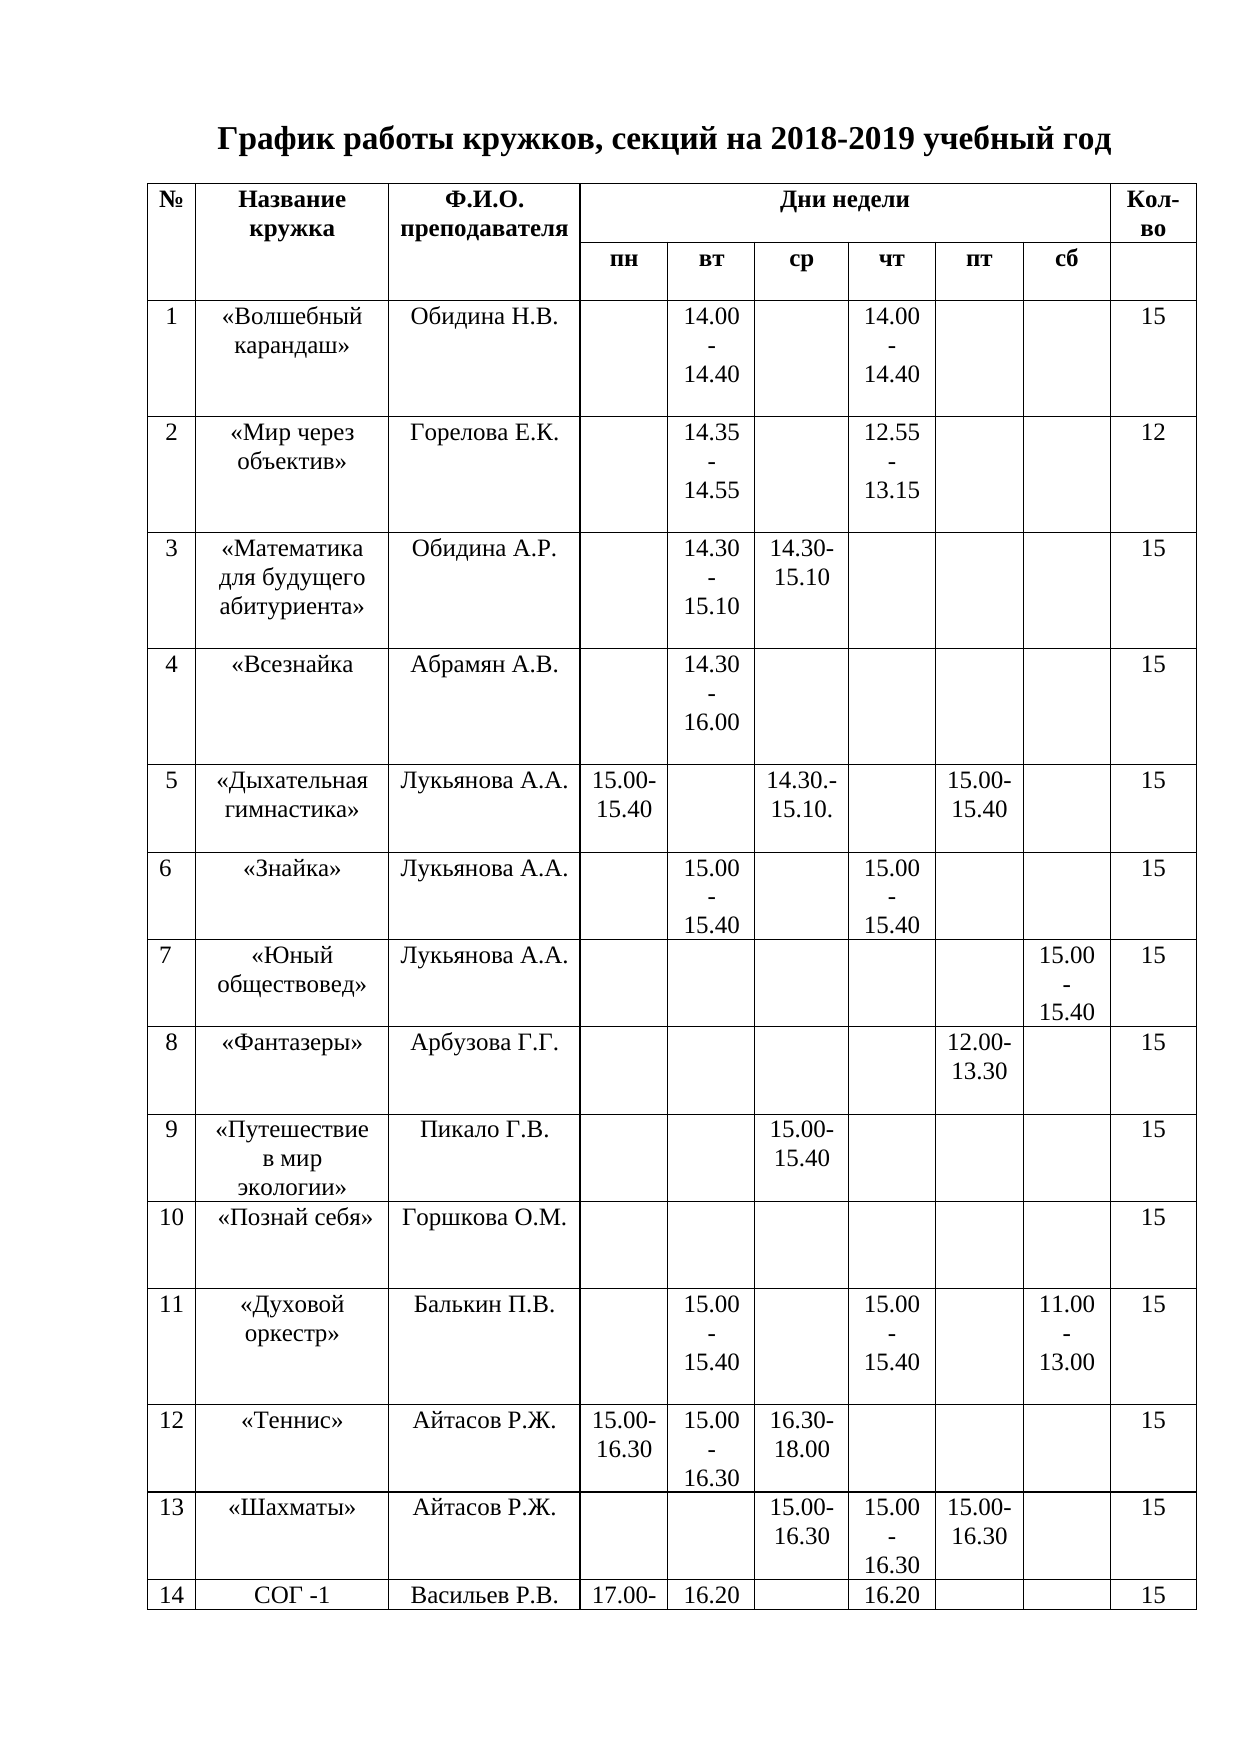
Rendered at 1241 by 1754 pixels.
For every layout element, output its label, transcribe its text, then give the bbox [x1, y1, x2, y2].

table_cell [755, 940, 848, 1026]
table_cell 15 [1111, 1405, 1196, 1491]
table_cell 15.00-16.30 [755, 1493, 848, 1579]
table_cell [581, 853, 667, 939]
table_cell 14.30-15.10 [668, 533, 754, 648]
table_cell [1024, 1580, 1110, 1608]
table_header Дни недели [581, 184, 1110, 242]
table_cell [1024, 765, 1110, 852]
table_cell [581, 1493, 667, 1579]
table_cell 15.00-16.30 [581, 1405, 667, 1491]
table_cell 14.30-15.10 [755, 533, 848, 648]
table_cell [849, 649, 935, 764]
table_cell [581, 940, 667, 1026]
table_cell 16.20-17.50 [849, 1580, 935, 1608]
table_cell 15.00- 15.40 [1024, 940, 1110, 1026]
table_cell 15 [1111, 1027, 1196, 1113]
table_cell [936, 1202, 1023, 1288]
table_cell чт [849, 243, 935, 300]
table_cell [936, 649, 1023, 764]
table_cell 15.00-16.30 [849, 1493, 935, 1579]
table_cell ср [755, 243, 848, 300]
table_cell «Познай себя» [196, 1202, 388, 1288]
table_cell 9 [148, 1115, 195, 1201]
table_cell «Знайка» [196, 853, 388, 939]
table_cell 6 [148, 853, 195, 939]
table_cell 15.00-15.40 [849, 1289, 935, 1404]
table_cell 15 [1111, 1202, 1196, 1288]
table_cell [668, 1493, 754, 1579]
table_cell [936, 1115, 1023, 1201]
table_cell Лукьянова А.А. [389, 853, 579, 939]
table_cell [1024, 1405, 1110, 1491]
table_cell [849, 1115, 935, 1201]
table_cell 15.00- 15.40 [581, 765, 667, 852]
table_cell «Юный обществовед» [196, 940, 388, 1026]
table_header Кол-во [1111, 184, 1196, 242]
table_cell 14.30.- 15.10. [755, 765, 848, 852]
table_cell 1 [148, 301, 195, 416]
table_cell 15.00- 15.40 [849, 853, 935, 939]
table_cell [581, 533, 667, 648]
table_cell [936, 417, 1023, 532]
table_cell [849, 533, 935, 648]
table_cell 15 [1111, 765, 1196, 852]
table_cell пт [936, 243, 1023, 300]
table_cell СОГ -1 [196, 1580, 388, 1608]
table_cell «Мир через объектив» [196, 417, 388, 532]
table_cell [936, 301, 1023, 416]
table_cell [1024, 1115, 1110, 1201]
table_cell 7 [148, 940, 195, 1026]
table_cell [755, 1580, 848, 1608]
table_cell [668, 940, 754, 1026]
table_cell [581, 649, 667, 764]
table_cell [755, 1202, 848, 1288]
table_cell вт [668, 243, 754, 300]
table_cell 15.00-16.30 [668, 1405, 754, 1491]
table_cell [936, 1289, 1023, 1404]
table_cell 12 [1111, 417, 1196, 532]
table_cell «Математика для будущего абитуриента» [196, 533, 388, 648]
table_cell [849, 940, 935, 1026]
table_cell 15 [1111, 301, 1196, 416]
table_cell 13 [148, 1493, 195, 1579]
table_cell 15 [1111, 1115, 1196, 1201]
table_cell сб [1024, 243, 1110, 300]
table_cell 15 [1111, 1580, 1196, 1608]
table_cell Лукьянова А.А. [389, 940, 579, 1026]
table_cell [936, 1580, 1023, 1608]
table_cell [1024, 533, 1110, 648]
table_cell 14.35- 14.55 [668, 417, 754, 532]
table_cell 4 [148, 649, 195, 764]
table_cell [1024, 649, 1110, 764]
table_cell 8 [148, 1027, 195, 1113]
table_cell 2 [148, 417, 195, 532]
table_cell [581, 1115, 667, 1201]
table_cell Васильев Р.В. [389, 1580, 579, 1608]
table_header № [148, 184, 195, 300]
table_cell 14.30-16.00 [668, 649, 754, 764]
table_cell [936, 533, 1023, 648]
table_cell [936, 1405, 1023, 1491]
table_cell [581, 301, 667, 416]
table_cell Айтасов Р.Ж. [389, 1405, 579, 1491]
table_cell Горелова Е.К. [389, 417, 579, 532]
table_cell 12.55-13.15 [849, 417, 935, 532]
table_cell [755, 301, 848, 416]
table_cell «Шахматы» [196, 1493, 388, 1579]
table_cell пн [581, 243, 667, 300]
table_cell 15.00-15.40 [936, 765, 1023, 852]
table_cell «Теннис» [196, 1405, 388, 1491]
text График работы кружков, секций на 2018-2019 учебный год [177, 118, 1152, 156]
table_cell [755, 853, 848, 939]
table_cell [1024, 1027, 1110, 1113]
table_cell [755, 1027, 848, 1113]
table_cell «Фантазеры» [196, 1027, 388, 1113]
table_cell [668, 1115, 754, 1201]
table_cell 12 [148, 1405, 195, 1491]
table_cell [849, 1027, 935, 1113]
table_cell [936, 940, 1023, 1026]
table_cell 10 [148, 1202, 195, 1288]
table_cell [849, 1405, 935, 1491]
table_cell «Духовой оркестр» [196, 1289, 388, 1404]
table_cell 12.00-13.30 [936, 1027, 1023, 1113]
table_cell 15 [1111, 940, 1196, 1026]
table_cell [581, 1202, 667, 1288]
table_cell «Волшебный карандаш» [196, 301, 388, 416]
table_cell Абрамян А.В. [389, 649, 579, 764]
table_cell 11.00-13.00 [1024, 1289, 1110, 1404]
table_cell 15 [1111, 533, 1196, 648]
table_cell Обидина Н.В. [389, 301, 579, 416]
table_cell 15 [1111, 649, 1196, 764]
table_cell 15 [1111, 853, 1196, 939]
table_cell 14.00-14.40 [668, 301, 754, 416]
table_cell [668, 765, 754, 852]
table_cell «Путешествие в мир экологии» [196, 1115, 388, 1201]
table_cell «Всезнайка [196, 649, 388, 764]
table_cell 14.00-14.40 [849, 301, 935, 416]
table_cell [668, 1027, 754, 1113]
table_cell [668, 1202, 754, 1288]
table_cell Обидина А.Р. [389, 533, 579, 648]
table_cell 11 [148, 1289, 195, 1404]
table_cell 3 [148, 533, 195, 648]
table_cell [849, 765, 935, 852]
table_cell [1111, 243, 1196, 300]
table_cell Пикало Г.В. [389, 1115, 579, 1201]
table_cell [581, 417, 667, 532]
table_header Ф.И.О. преподавателя [389, 184, 579, 300]
table_cell Арбузова Г.Г. [389, 1027, 579, 1113]
table_cell 15 [1111, 1493, 1196, 1579]
table_cell Айтасов Р.Ж. [389, 1493, 579, 1579]
table_cell [849, 1202, 935, 1288]
table_cell [936, 853, 1023, 939]
table_cell [1024, 1493, 1110, 1579]
table_cell 15.00-15.40 [668, 1289, 754, 1404]
table_cell 16.30-18.00 [755, 1405, 848, 1491]
table_cell [581, 1289, 667, 1404]
table_cell 15 [1111, 1289, 1196, 1404]
table_cell [755, 1289, 848, 1404]
table_cell [1024, 301, 1110, 416]
table_cell [1024, 417, 1110, 532]
table_cell 16.20-17.50 [668, 1580, 754, 1608]
table_cell [581, 1027, 667, 1113]
table_cell 15.00-15.40 [755, 1115, 848, 1201]
table_cell 5 [148, 765, 195, 852]
table_header Название кружка [196, 184, 388, 300]
table_cell 15.00-16.30 [936, 1493, 1023, 1579]
table_cell Лукьянова А.А. [389, 765, 579, 852]
table_cell «Дыхательная гимнастика» [196, 765, 388, 852]
table_cell [755, 417, 848, 532]
table_cell Балькин П.В. [389, 1289, 579, 1404]
table_cell 14 [148, 1580, 195, 1608]
table_cell 15.00- 15.40 [668, 853, 754, 939]
table_cell 17.00-18.30 [581, 1580, 667, 1608]
table_cell Горшкова О.М. [389, 1202, 579, 1288]
table_cell [1024, 853, 1110, 939]
table_cell [1024, 1202, 1110, 1288]
table_cell [755, 649, 848, 764]
